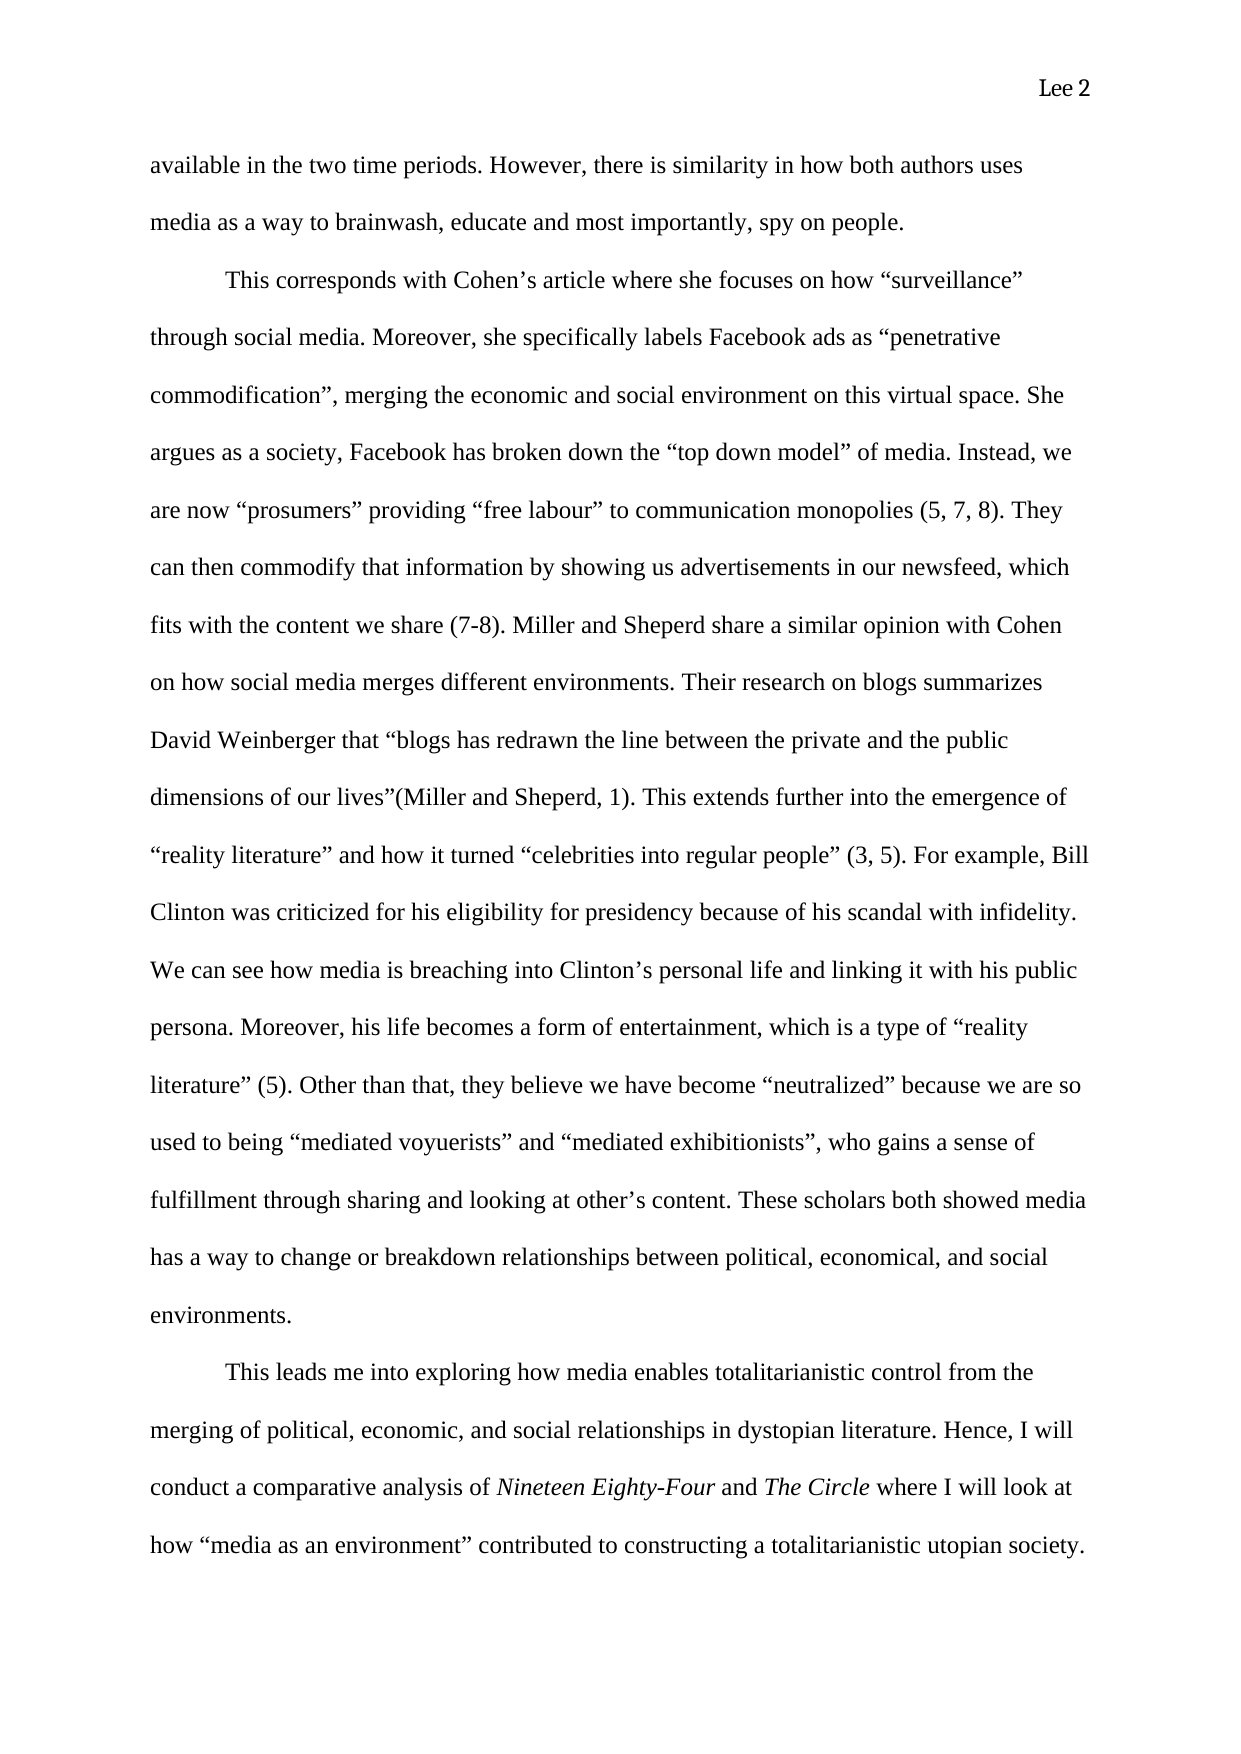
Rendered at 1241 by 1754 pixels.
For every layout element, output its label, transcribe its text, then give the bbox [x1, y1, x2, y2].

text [150, 150, 1090, 236]
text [150, 1357, 1090, 1559]
text This corresponds with Cohen’s article where she focuses on how “surveillance” through social media. Moreover, she specifically labels Facebook ads as “penetrative commodification”, merging the economic and social environment on this virtual space. She argues as a society, Facebook has broken down the “top down model” of media. Instead, we are now “prosumers” providing “free labour” to communication monopolies (5, 7, 8). They can then commodify that information by showing us advertisements in our newsfeed, which fits with the content we share (7-8). Miller and Sheperd share a similar opinion with Cohen on how social media merges different environments. Their research on blogs summarizes David Weinberger that “blogs has redrawn the line between the private and the public dimensions of our lives”(Miller and Sheperd, 1). This extends further into the emergence of “reality literature” and how it turned “celebrities into regular people” (3, 5). For example, Bill Clinton was criticized for his eligibility for presidency because of his scandal with infidelity. We can see how media is breaching into Clinton’s personal life and linking it with his public persona. Moreover, his life becomes a form of entertainment, which is a type of “reality literature” (5). Other than that, they believe we have become “neutralized” because we are so used to being “mediated voyuerists” and “mediated exhibitionists”, who gains a sense of fulfillment through sharing and looking at other’s content. These scholars both showed media has a way to change or breakdown relationships between political, economical, and social environments. [150, 265, 1090, 1329]
